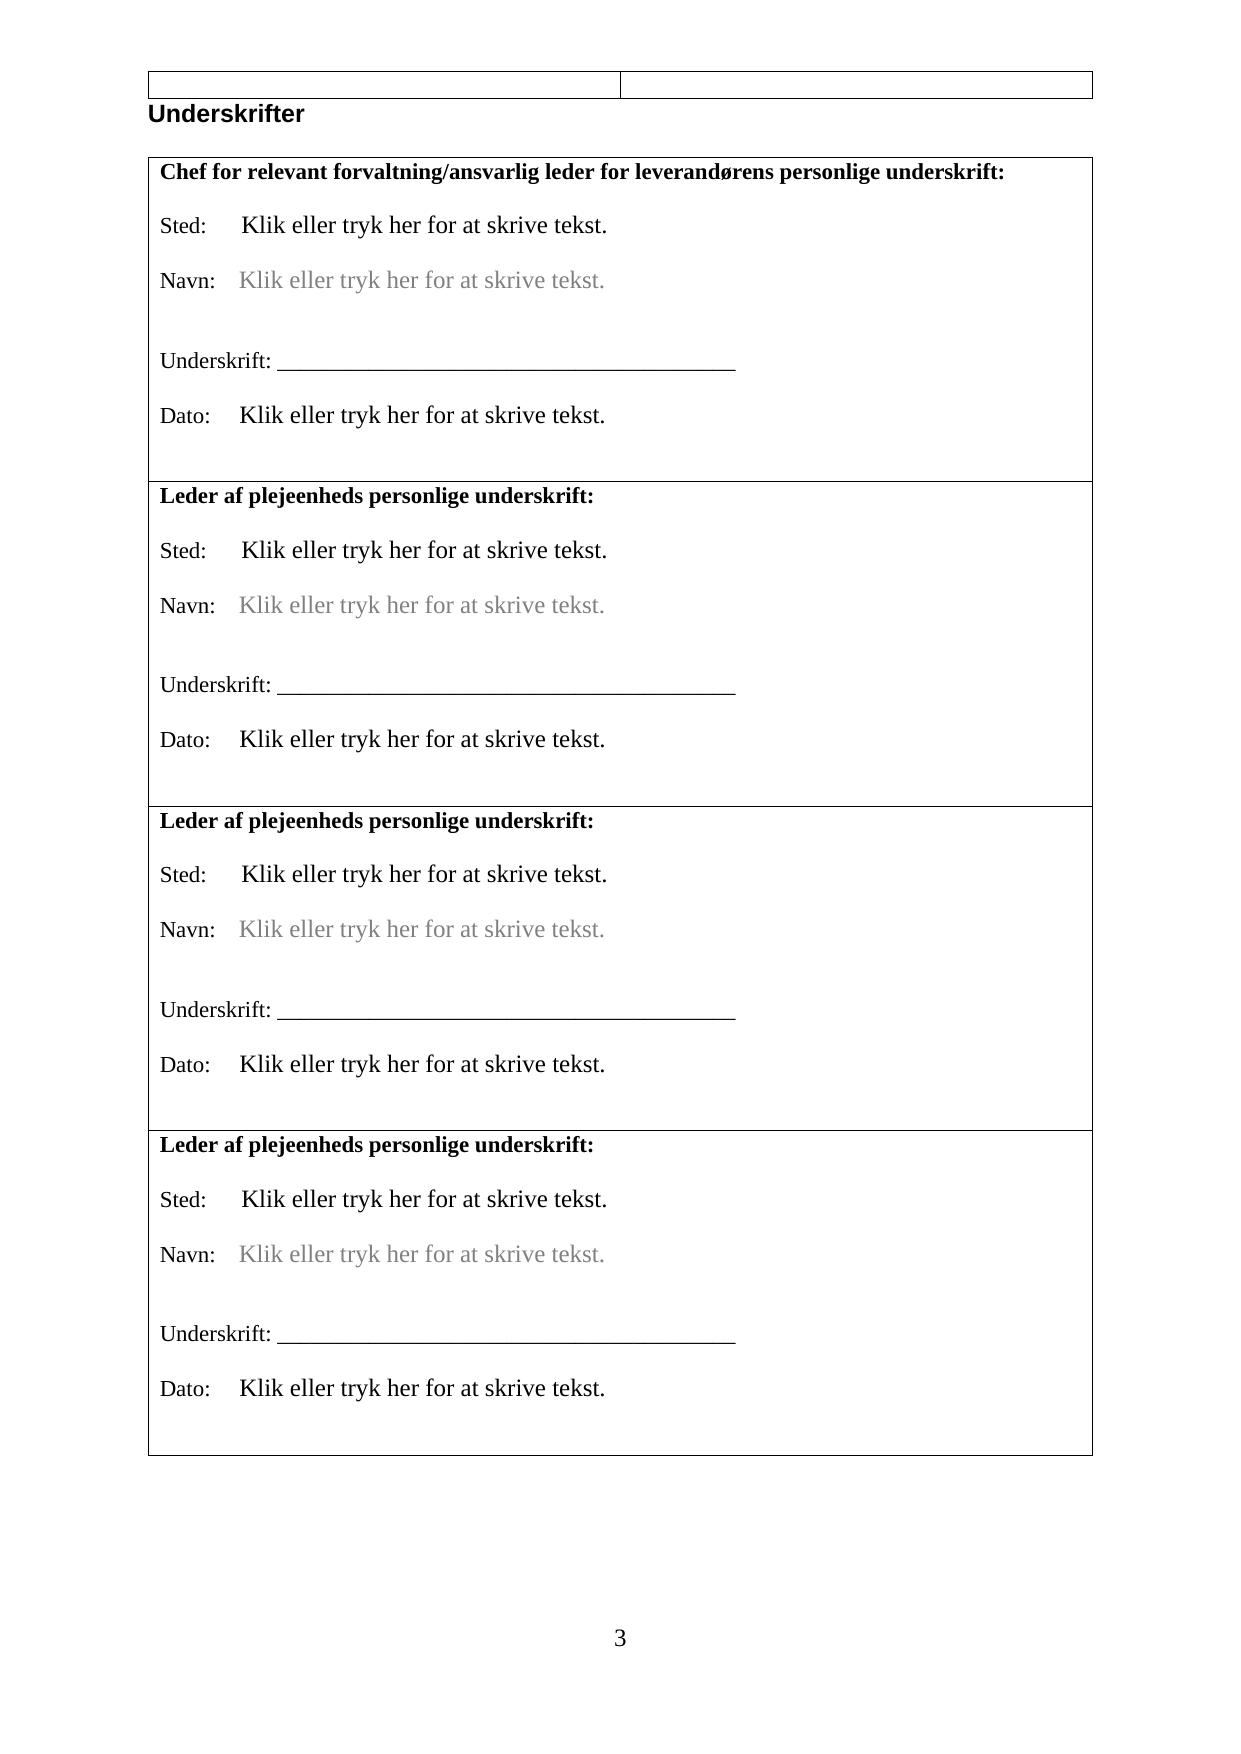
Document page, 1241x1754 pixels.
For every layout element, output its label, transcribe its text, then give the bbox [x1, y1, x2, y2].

table_cell [621, 72, 1092, 98]
table_cell Leder af plejeenheds personlige underskrift: Sted: Navn: Underskrift: ________________________________________ Dato: [149, 482, 1092, 806]
text Underskrifter [148, 99, 1092, 128]
table_cell Leder af plejeenheds personlige underskrift: Sted: Navn: Underskrift: ________________________________________ Dato: [149, 1131, 1092, 1455]
table_header Chef for relevant forvaltning/ansvarlig leder for leverandørens personlige underskrift: Sted: Navn: Underskrift: ________________________________________ Dato: [149, 158, 1092, 481]
table_cell Leder af plejeenheds personlige underskrift: Sted: Navn: Underskrift: ________________________________________ Dato: [149, 807, 1092, 1130]
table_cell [149, 72, 620, 98]
